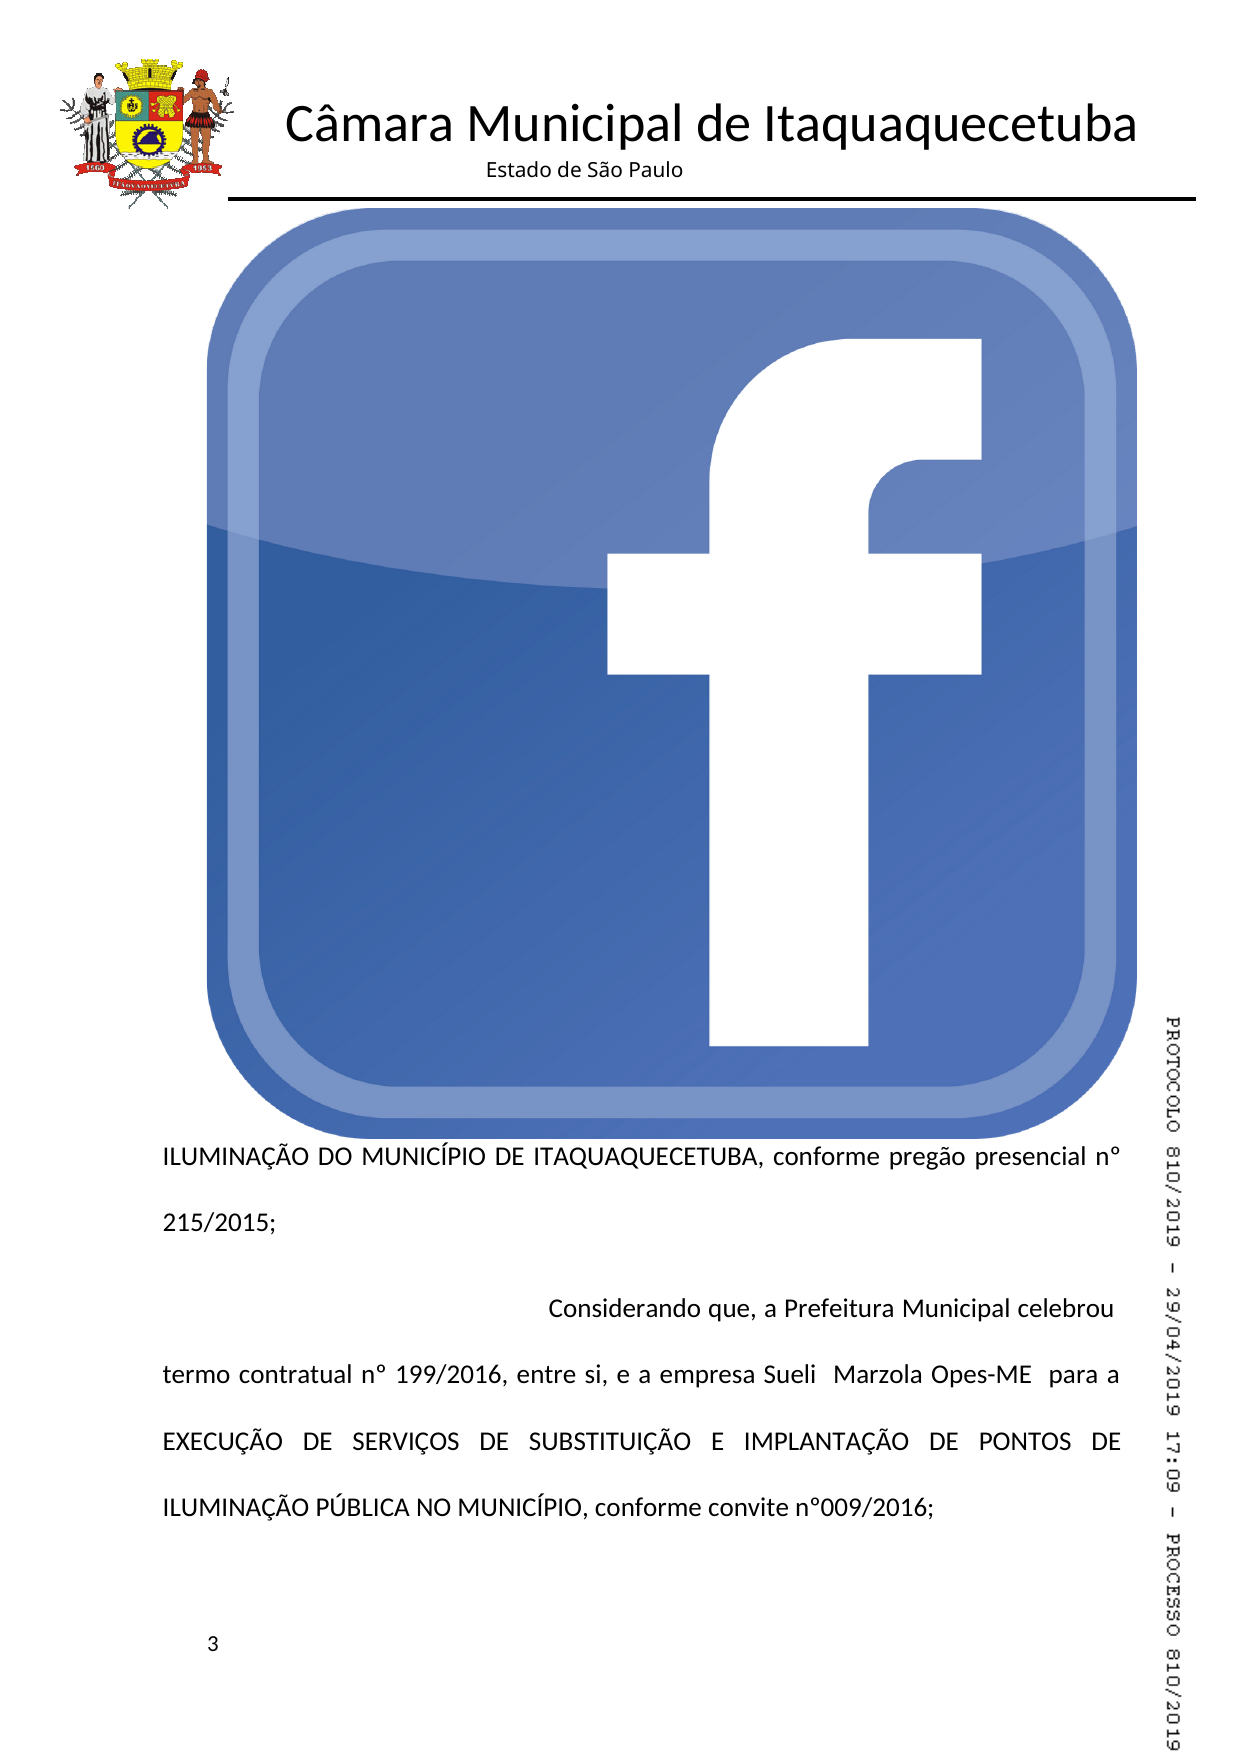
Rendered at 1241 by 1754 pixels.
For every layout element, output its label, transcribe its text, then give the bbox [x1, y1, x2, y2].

picture [59, 59, 1137, 1139]
text Considerando que, a Prefeitura Municipal celebrou termo contratual nº 199/2016, entre si, e a empresa Sueli Marzola Opes-ME para a EXECUÇÃO DE SERVIÇOS DE SUBSTITUIÇÃO E IMPLANTAÇÃO DE PONTOS DE ILUMINAÇÃO PÚBLICA NO MUNICÍPIO, conforme convite nº009/2016; [162, 1292, 1122, 1523]
text Considerando que, a Prefeitura Municipal celebrou termo contratual nº 274/15, entre si e a empresa J.N.R Iluminação, Construção Civil e Comércio de Materiais Ltda, para a PRESTAÇÃO DE SERVIÇOS DE ILUMINAÇÃO PÚBLICA, COMPREENDENDO: MANUTENÇÃO CORRETIVA E PREVENTIVA DA REDE DE ILUMINAÇÃO DO MUNICÍPIO DE ITAQUAQUECETUBA, conforme pregão presencial nº 215/2015; [162, 1139, 1122, 1238]
picture [1139, 1013, 1202, 1754]
